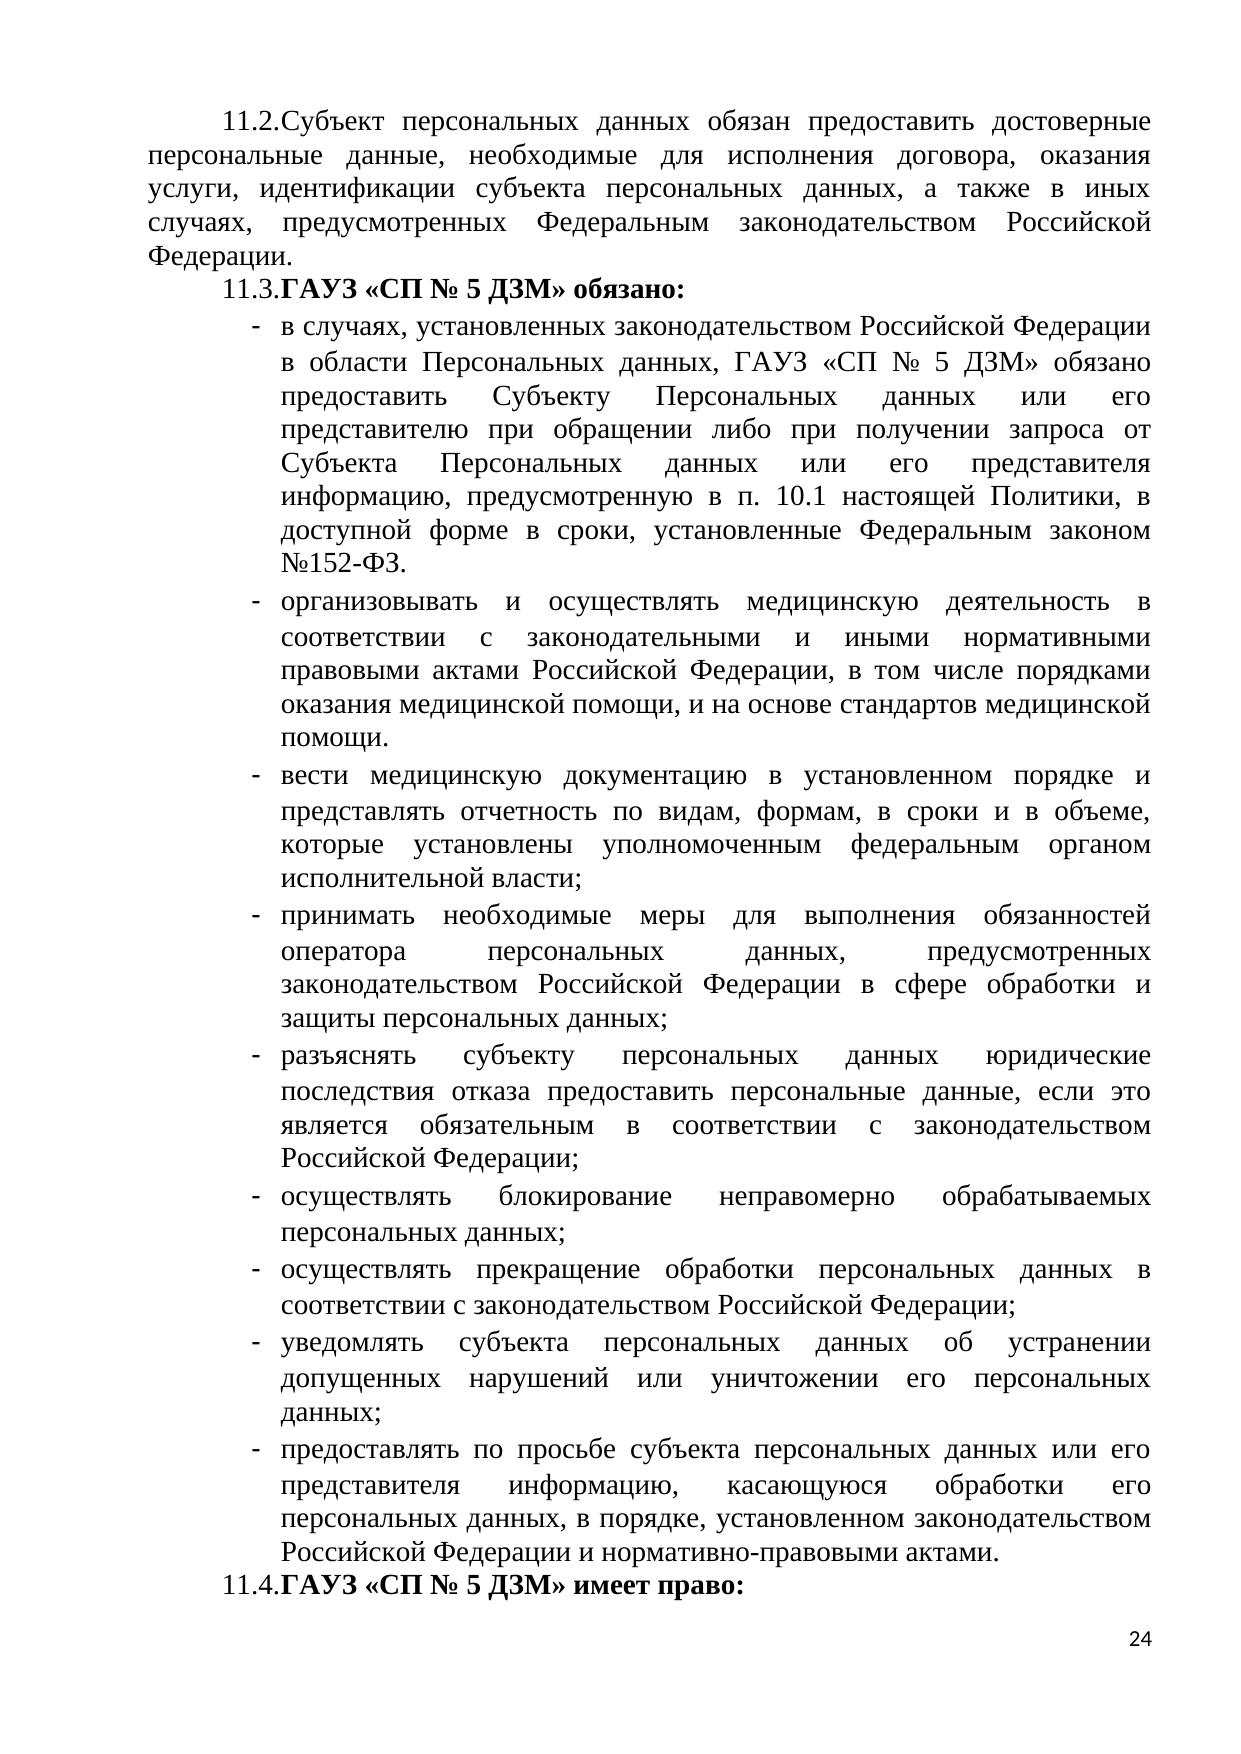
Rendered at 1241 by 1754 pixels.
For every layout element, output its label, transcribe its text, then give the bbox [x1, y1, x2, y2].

list организовывать и осуществлять медицинскую деятельность в соответствии с законодательными и иными нормативными правовыми актами Российской Федерации, в том числе порядками оказания медицинской помощи, и на основе стандартов медицинской помощи. [251, 579, 1152, 753]
list ГАУЗ «СП № 5 ДЗМ» имеет право: [148, 1567, 1152, 1601]
list ГАУЗ «СП № 5 ДЗМ» обязано: [148, 271, 1152, 305]
list вести медицинскую документацию в установленном порядке и представлять отчетность по видам, формам, в сроки и в объеме, которые установлены уполномоченным федеральным органом исполнительной власти; [251, 753, 1152, 893]
list принимать необходимые меры для выполнения обязанностей оператора персональных данных, предусмотренных законодательством Российской Федерации в сфере обработки и защиты персональных данных; [251, 893, 1152, 1034]
list предоставлять по просьбе субъекта персональных данных или его представителя информацию, касающуюся обработки его персональных данных, в порядке, установленном законодательством Российской Федерации и нормативно-правовыми актами. [251, 1427, 1152, 1567]
list уведомлять субъекта персональных данных об устранении допущенных нарушений или уничтожении его персональных данных; [251, 1320, 1152, 1427]
list осуществлять блокирование неправомерно обрабатываемых персональных данных; [251, 1174, 1152, 1247]
list разъяснять субъекту персональных данных юридические последствия отказа предоставить персональные данные, если это является обязательным в соответствии с законодательством Российской Федерации; [251, 1034, 1152, 1174]
list Субъект персональных данных обязан предоставить достоверные персональные данные, необходимые для исполнения договора, оказания услуги, идентификации субъекта персональных данных, а также в иных случаях, предусмотренных Федеральным законодательством Российской Федерации. [148, 103, 1152, 271]
list осуществлять прекращение обработки персональных данных в соответствии с законодательством Российской Федерации; [251, 1247, 1152, 1320]
list в случаях, установленных законодательством Российской Федерации в области Персональных данных, ГАУЗ «СП № 5 ДЗМ» обязано предоставить Субъекту Персональных данных или его представителю при обращении либо при получении запроса от Субъекта Персональных данных или его представителя информацию, предусмотренную в п. 10.1 настоящей Политики, в доступной форме в сроки, установленные Федеральным законом №152-ФЗ. [251, 305, 1152, 579]
